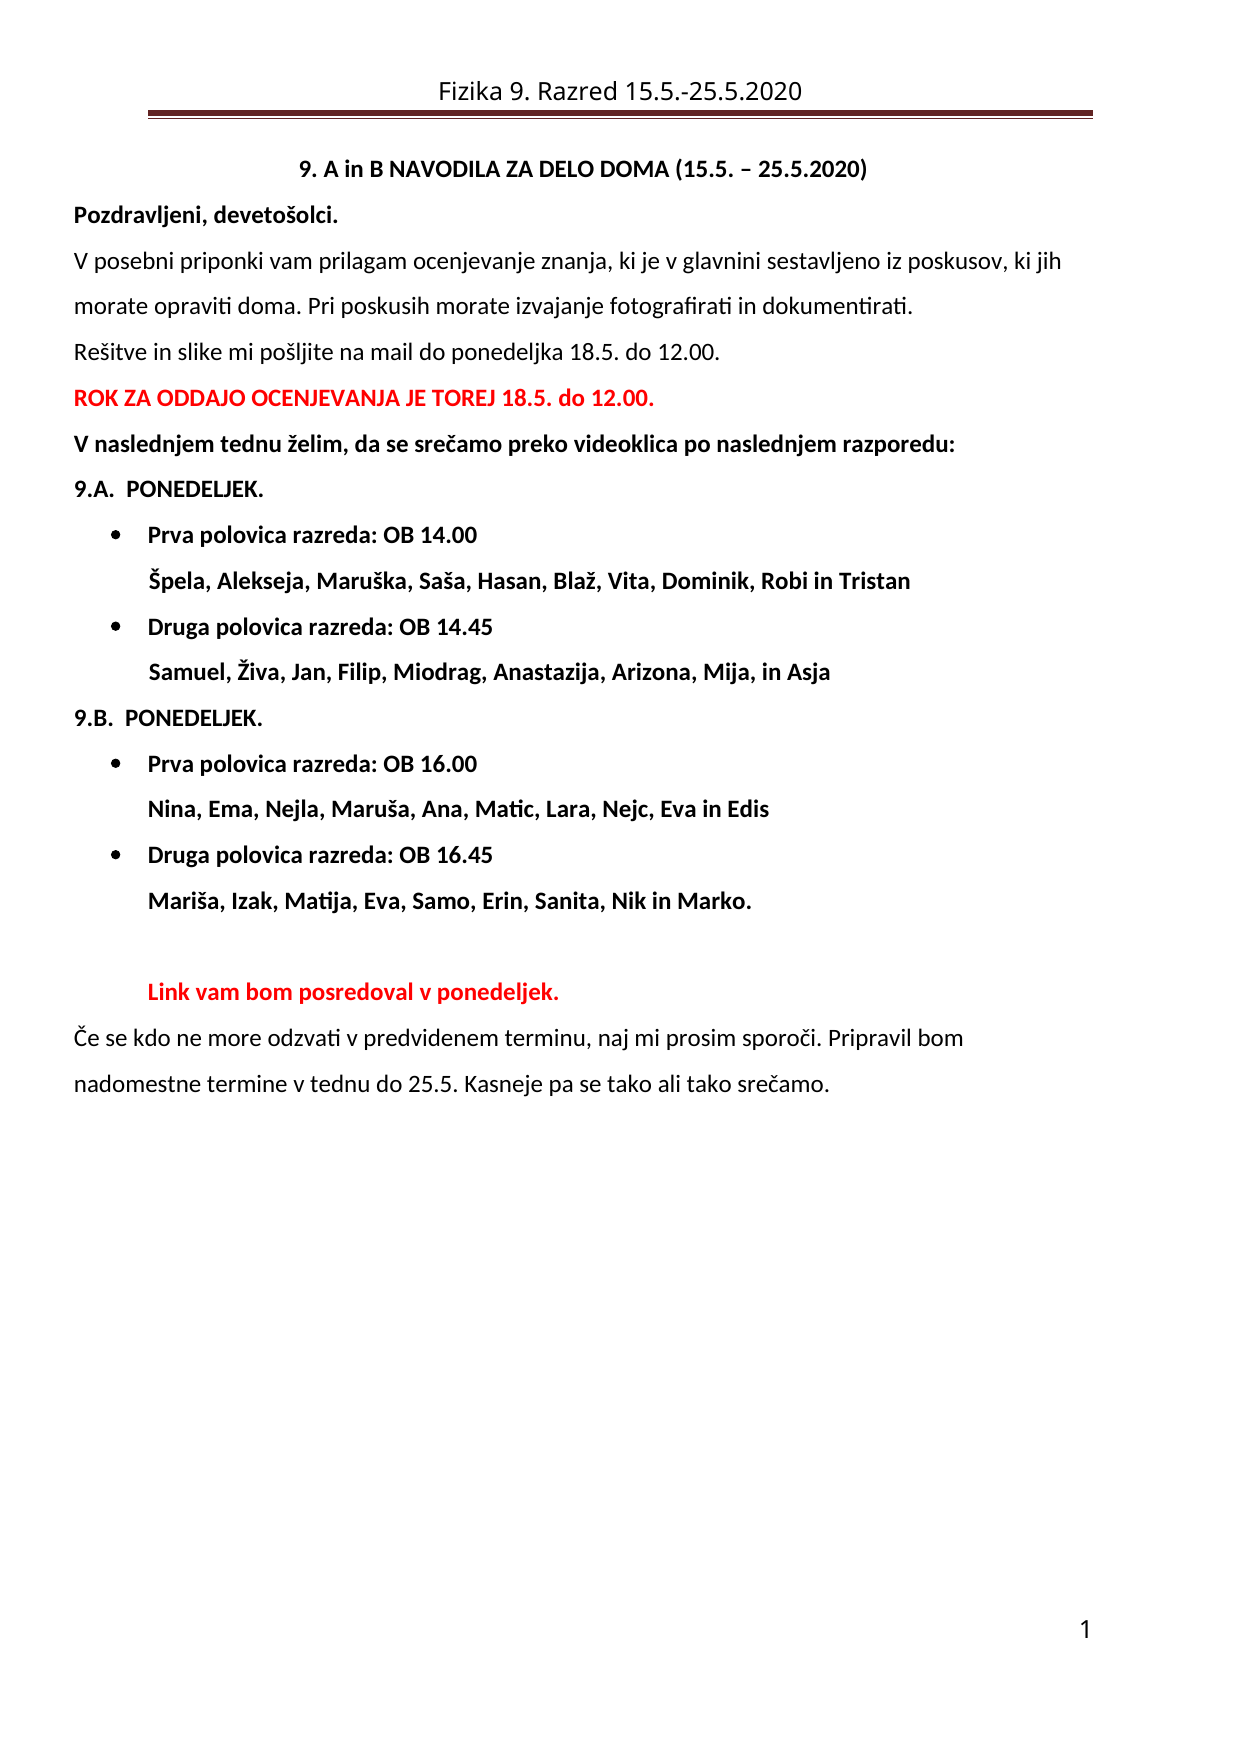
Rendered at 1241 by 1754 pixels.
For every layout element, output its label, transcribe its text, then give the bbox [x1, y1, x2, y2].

text Nina, Ema, Nejla, Maruša, Ana, Matic, Lara, Nejc, Eva in Edis [148, 793, 1093, 824]
text V naslednjem tednu želim, da se srečamo preko videoklica po naslednjem razporedu: [74, 428, 1093, 458]
list Druga polovica razreda: OB 14.45 [111, 611, 1093, 641]
text Mariša, Izak, Matija, Eva, Samo, Erin, Sanita, Nik in Marko. [148, 885, 1093, 916]
text ROK ZA ODDAJO OCENJEVANJA JE TOREJ 18.5. do 12.00. [74, 382, 1093, 412]
text Če se kdo ne more odzvati v predvidenem terminu, naj mi prosim sporoči. Pripravil bom nadomestne termine v tednu do 25.5. Kasneje pa se tako ali tako srečamo. [74, 1022, 1093, 1098]
text Špela, Alekseja, Maruška, Saša, Hasan, Blaž, Vita, Dominik, Robi in Tristan [74, 565, 1093, 595]
text Rešitve in slike mi pošljite na mail do ponedeljka 18.5. do 12.00. [74, 336, 1093, 367]
list Druga polovica razreda: OB 16.45 [111, 839, 1093, 870]
text 9. A in B NAVODILA ZA DELO DOMA (15.5. – 25.5.2020) [74, 153, 1093, 184]
text Pozdravljeni, devetošolci. [74, 199, 1093, 229]
text 9.A. PONEDELJEK. [74, 473, 1093, 504]
text Samuel, Živa, Jan, Filip, Miodrag, Anastazija, Arizona, Mija, in Asja 9.B. PONEDELJEK. [74, 656, 1093, 733]
list Prva polovica razreda: OB 16.00 [111, 748, 1093, 778]
text V posebni priponki vam prilagam ocenjevanje znanja, ki je v glavnini sestavljeno iz poskusov, ki jih morate opraviti doma. Pri poskusih morate izvajanje fotografirati in dokumentirati. [74, 245, 1093, 321]
text Link vam bom posredoval v ponedeljek. [148, 976, 1093, 1007]
list Prva polovica razreda: OB 14.00 [111, 519, 1093, 550]
